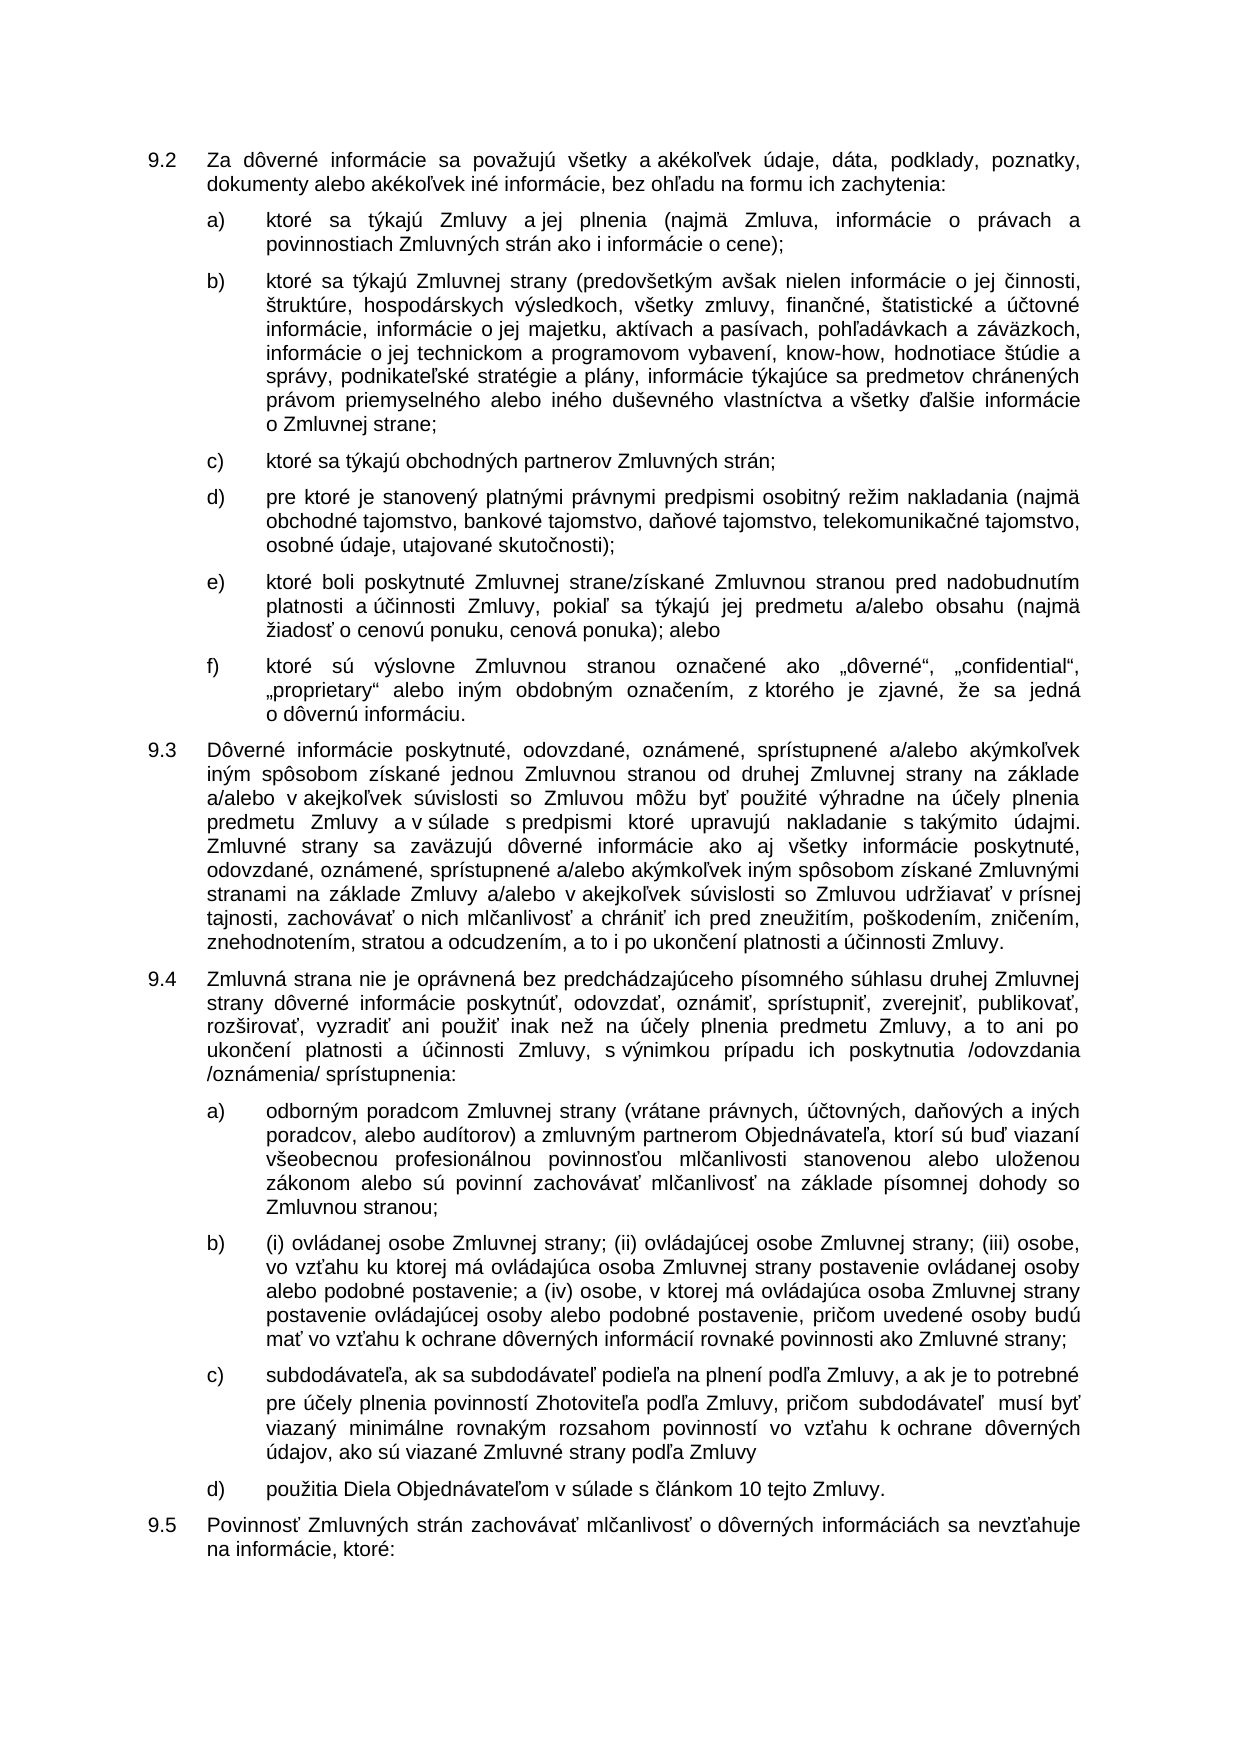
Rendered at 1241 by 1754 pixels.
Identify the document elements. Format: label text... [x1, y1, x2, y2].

list ktoré sa týkajú obchodných partnerov Zmluvných strán; [207, 449, 1081, 473]
list ktoré boli poskytnuté Zmluvnej strane/získané Zmluvnou stranou pred nadobudnutím platnosti a účinnosti Zmluvy, pokiaľ sa týkajú jej predmetu a/alebo obsahu (najmä žiadosť o cenovú ponuku, cenová ponuka); alebo [207, 569, 1081, 641]
subtitle subdodávateľa, ak sa subdodávateľ podieľa na plnení podľa Zmluvy, a ak je to potrebné pre účely plnenia povinností Zhotoviteľa podľa Zmluvy, pričom subdodávateľ musí byť viazaný minimálne rovnakým rozsahom povinností vo vzťahu k ochrane dôverných údajov, ako sú viazané Zmluvné strany podľa Zmluvy [207, 1363, 1081, 1464]
list Dôverné informácie poskytnuté, odovzdané, oznámené, sprístupnené a/alebo akýmkoľvek iným spôsobom získané jednou Zmluvnou stranou od druhej Zmluvnej strany na základe a/alebo v akejkoľvek súvislosti so Zmluvou môžu byť použité výhradne na účely plnenia predmetu Zmluvy a v súlade s predpismi ktoré upravujú nakladanie s takýmito údajmi. Zmluvné strany sa zaväzujú dôverné informácie ako aj všetky informácie poskytnuté, odovzdané, oznámené, sprístupnené a/alebo akýmkoľvek iným spôsobom získané Zmluvnými stranami na základe Zmluvy a/alebo v akejkoľvek súvislosti so Zmluvou udržiavať v prísnej tajnosti, zachovávať o nich mlčanlivosť a chrániť ich pred zneužitím, poškodením, zničením, znehodnotením, stratou a odcudzením, a to i po ukončení platnosti a účinnosti Zmluvy. [148, 738, 1081, 954]
list pre ktoré je stanovený platnými právnymi predpismi osobitný režim nakladania (najmä obchodné tajomstvo, bankové tajomstvo, daňové tajomstvo, telekomunikačné tajomstvo, osobné údaje, utajované skutočnosti); [207, 485, 1081, 557]
subtitle použitia Diela Objednávateľom v súlade s článkom 10 tejto Zmluvy. [207, 1476, 1081, 1500]
list Povinnosť Zmluvných strán zachovávať mlčanlivosť o dôverných informáciách sa nevzťahuje na informácie, ktoré: [148, 1513, 1081, 1561]
list ktoré sa týkajú Zmluvnej strany (predovšetkým avšak nielen informácie o jej činnosti, štruktúre, hospodárskych výsledkoch, všetky zmluvy, finančné, štatistické a účtovné informácie, informácie o jej majetku, aktívach a pasívach, pohľadávkach a záväzkoch, informácie o jej technickom a programovom vybavení, know-how, hodnotiace štúdie a správy, podnikateľské stratégie a plány, informácie týkajúce sa predmetov chránených právom priemyselného alebo iného duševného vlastníctva a všetky ďalšie informácie o Zmluvnej strane; [207, 268, 1081, 436]
subtitle (i) ovládanej osobe Zmluvnej strany; (ii) ovládajúcej osobe Zmluvnej strany; (iii) osobe, vo vzťahu ku ktorej má ovládajúca osoba Zmluvnej strany postavenie ovládanej osoby alebo podobné postavenie; a (iv) osobe, v ktorej má ovládajúca osoba Zmluvnej strany postavenie ovládajúcej osoby alebo podobné postavenie, pričom uvedené osoby budú mať vo vzťahu k ochrane dôverných informácií rovnaké povinnosti ako Zmluvné strany; [207, 1231, 1081, 1351]
list Za dôverné informácie sa považujú všetky a akékoľvek údaje, dáta, podklady, poznatky, dokumenty alebo akékoľvek iné informácie, bez ohľadu na formu ich zachytenia: [148, 148, 1081, 196]
list ktoré sú výslovne Zmluvnou stranou označené ako „dôverné“, „confidential“, „proprietary“ alebo iným obdobným označením, z ktorého je zjavné, že sa jedná o dôvernú informáciu. [207, 654, 1081, 726]
list ktoré sa týkajú Zmluvy a jej plnenia (najmä Zmluva, informácie o právach a povinnostiach Zmluvných strán ako i informácie o cene); [207, 208, 1081, 256]
list Zmluvná strana nie je oprávnená bez predchádzajúceho písomného súhlasu druhej Zmluvnej strany dôverné informácie poskytnúť, odovzdať, oznámiť, sprístupniť, zverejniť, publikovať, rozširovať, vyzradiť ani použiť inak než na účely plnenia predmetu Zmluvy, a to ani po ukončení platnosti a účinnosti Zmluvy, s výnimkou prípadu ich poskytnutia /odovzdania /oznámenia/ sprístupnenia: [148, 966, 1081, 1086]
subtitle odborným poradcom Zmluvnej strany (vrátane právnych, účtovných, daňových a iných poradcov, alebo audítorov) a zmluvným partnerom Objednávateľa, ktorí sú buď viazaní všeobecnou profesionálnou povinnosťou mlčanlivosti stanovenou alebo uloženou zákonom alebo sú povinní zachovávať mlčanlivosť na základe písomnej dohody so Zmluvnou stranou; [207, 1099, 1081, 1218]
